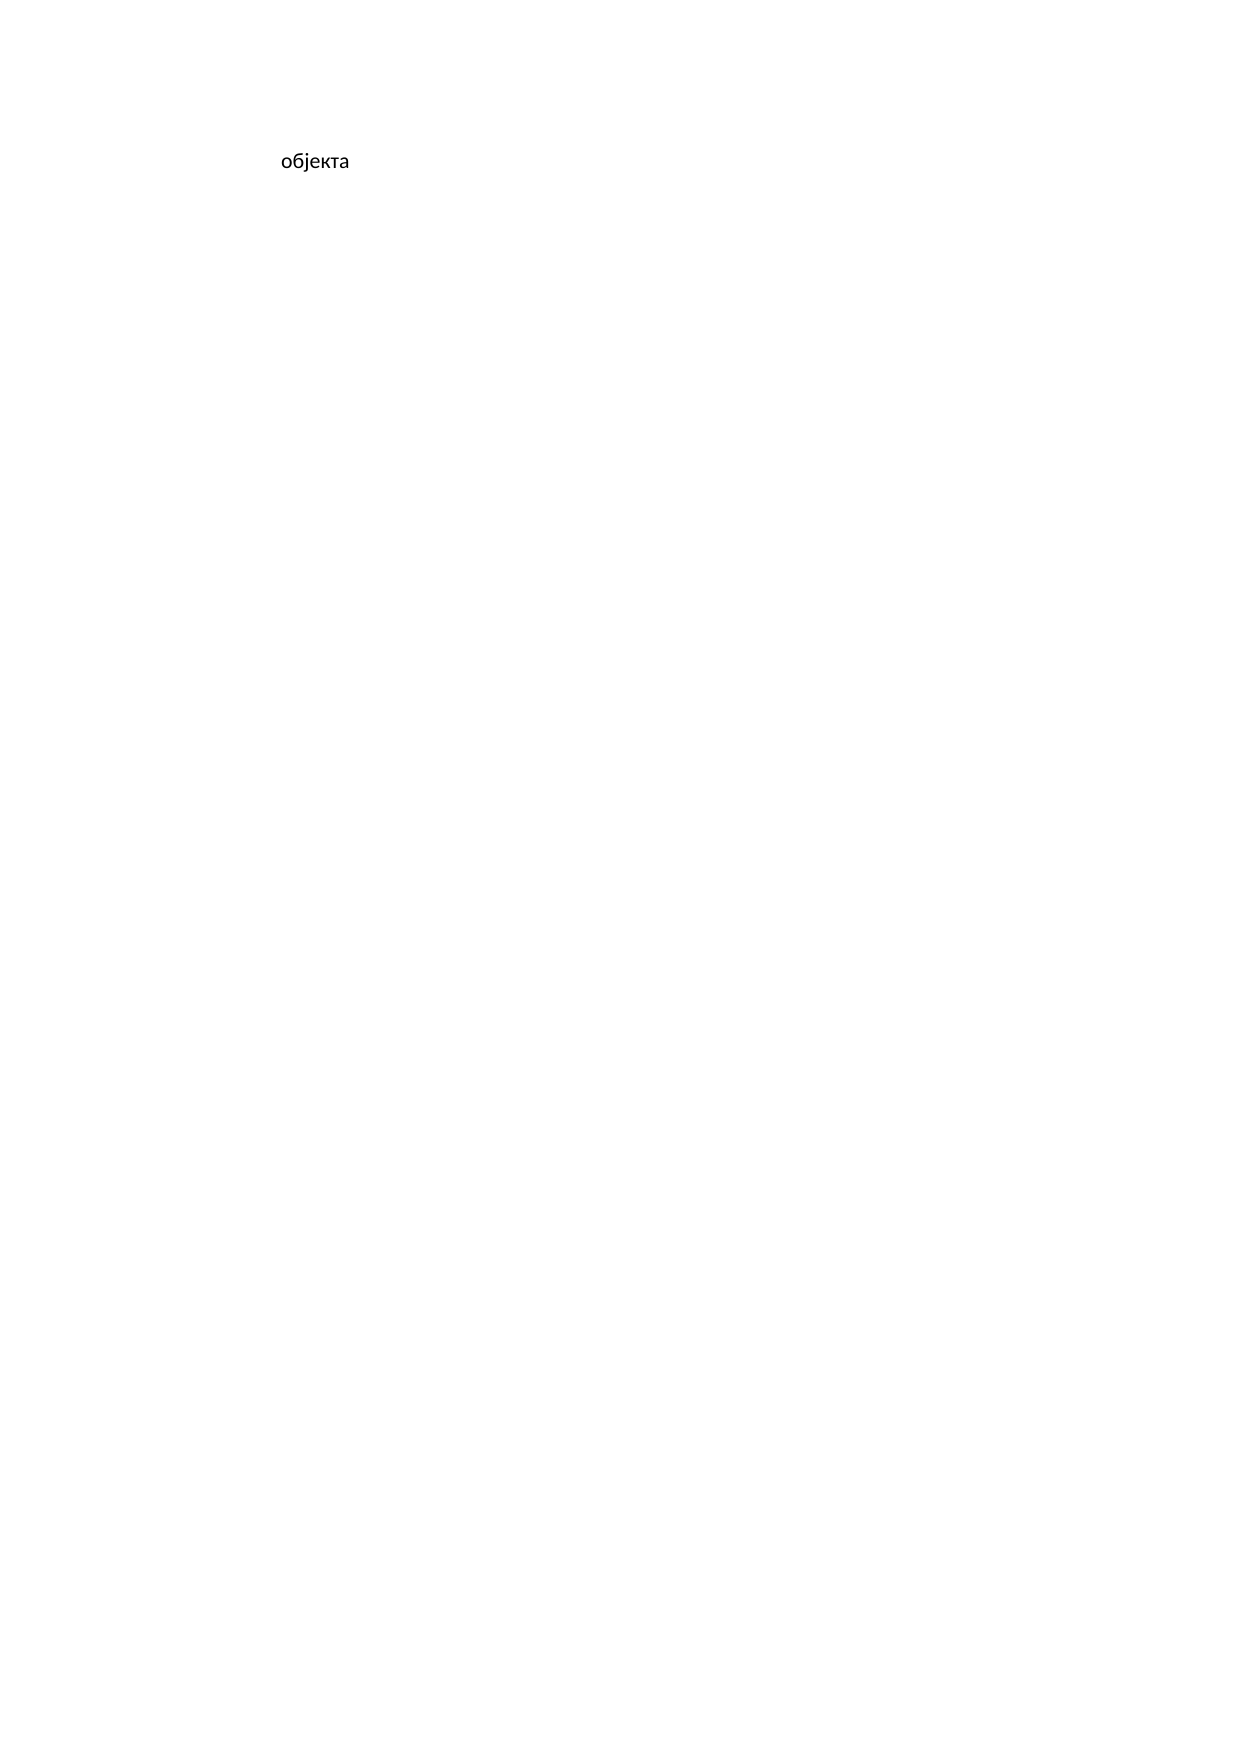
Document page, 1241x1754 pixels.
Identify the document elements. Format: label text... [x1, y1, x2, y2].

text објекта [148, 148, 1093, 174]
